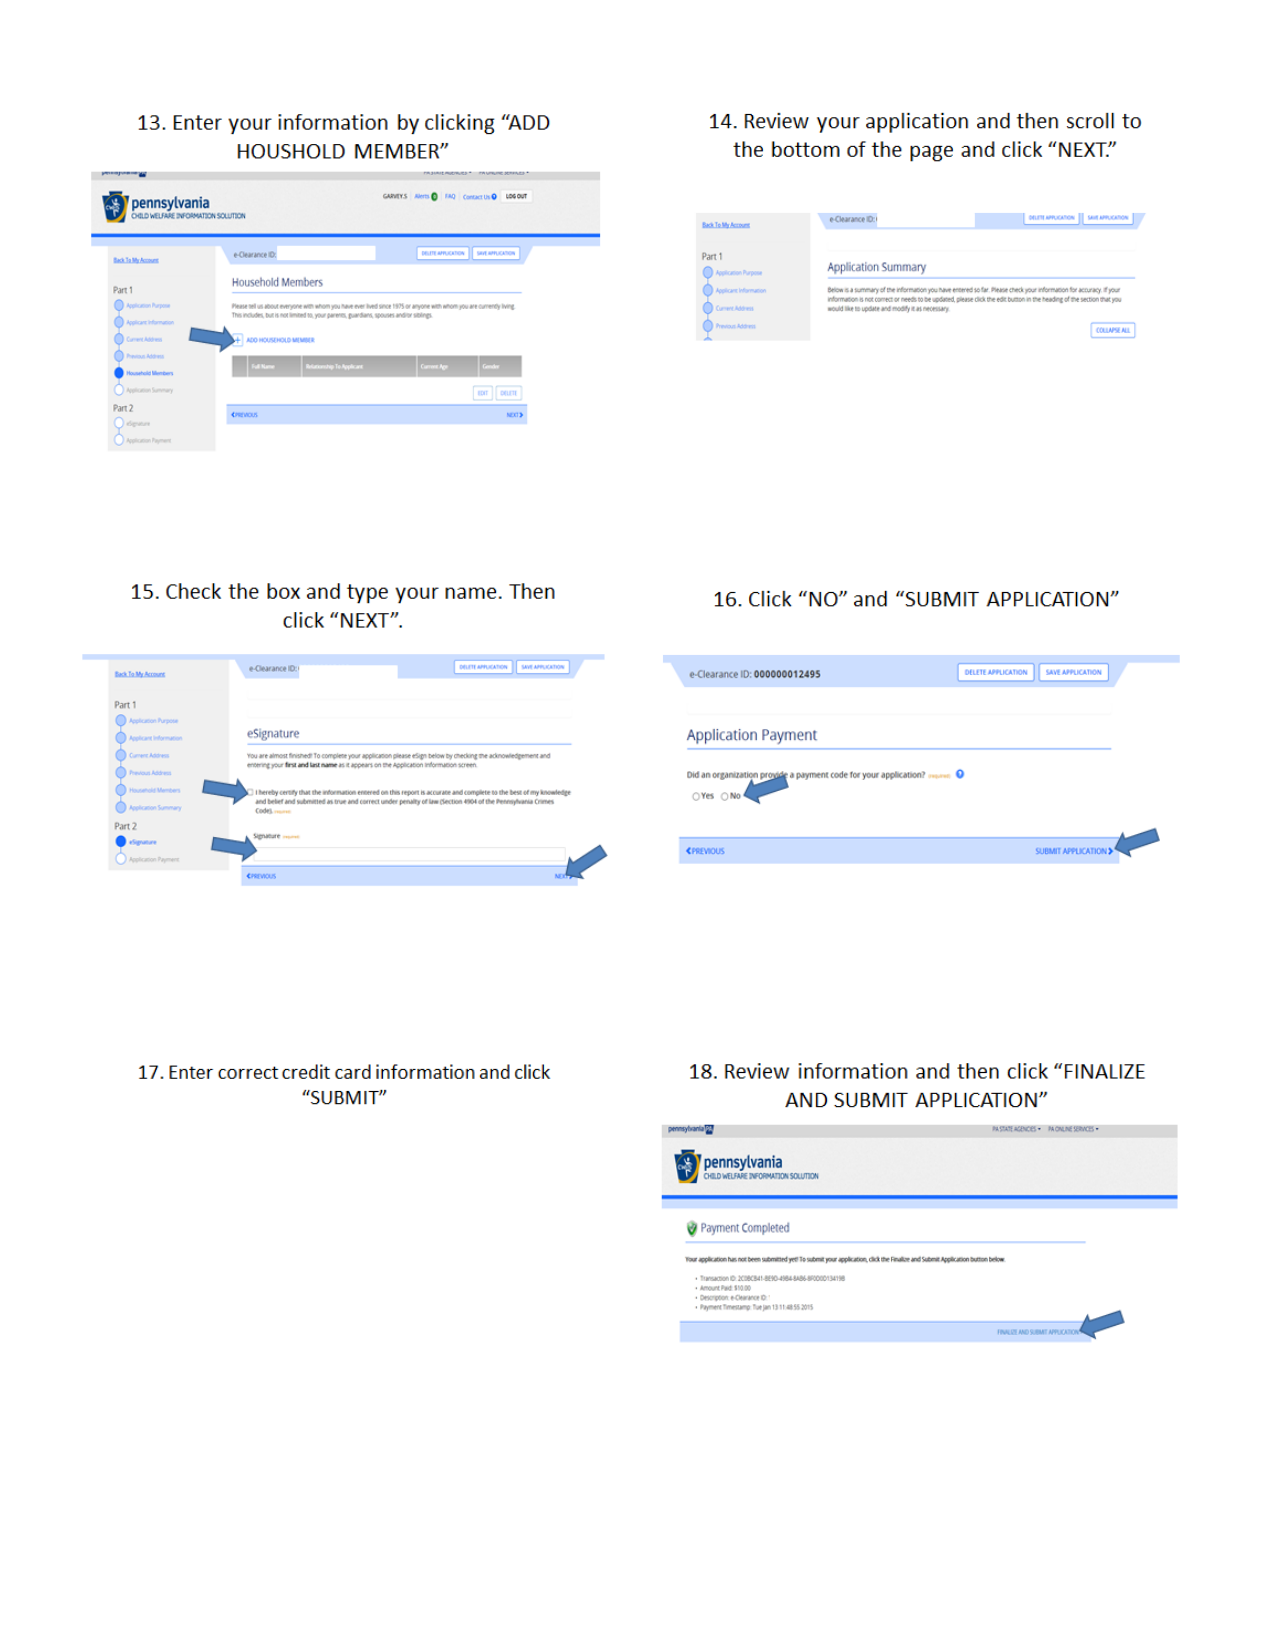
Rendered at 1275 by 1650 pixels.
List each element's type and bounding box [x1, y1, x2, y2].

picture [78, 101, 609, 499]
picture [78, 571, 609, 969]
picture [80, 1048, 609, 1445]
picture [652, 571, 1182, 969]
picture [653, 1050, 1182, 1446]
picture [662, 103, 1189, 499]
